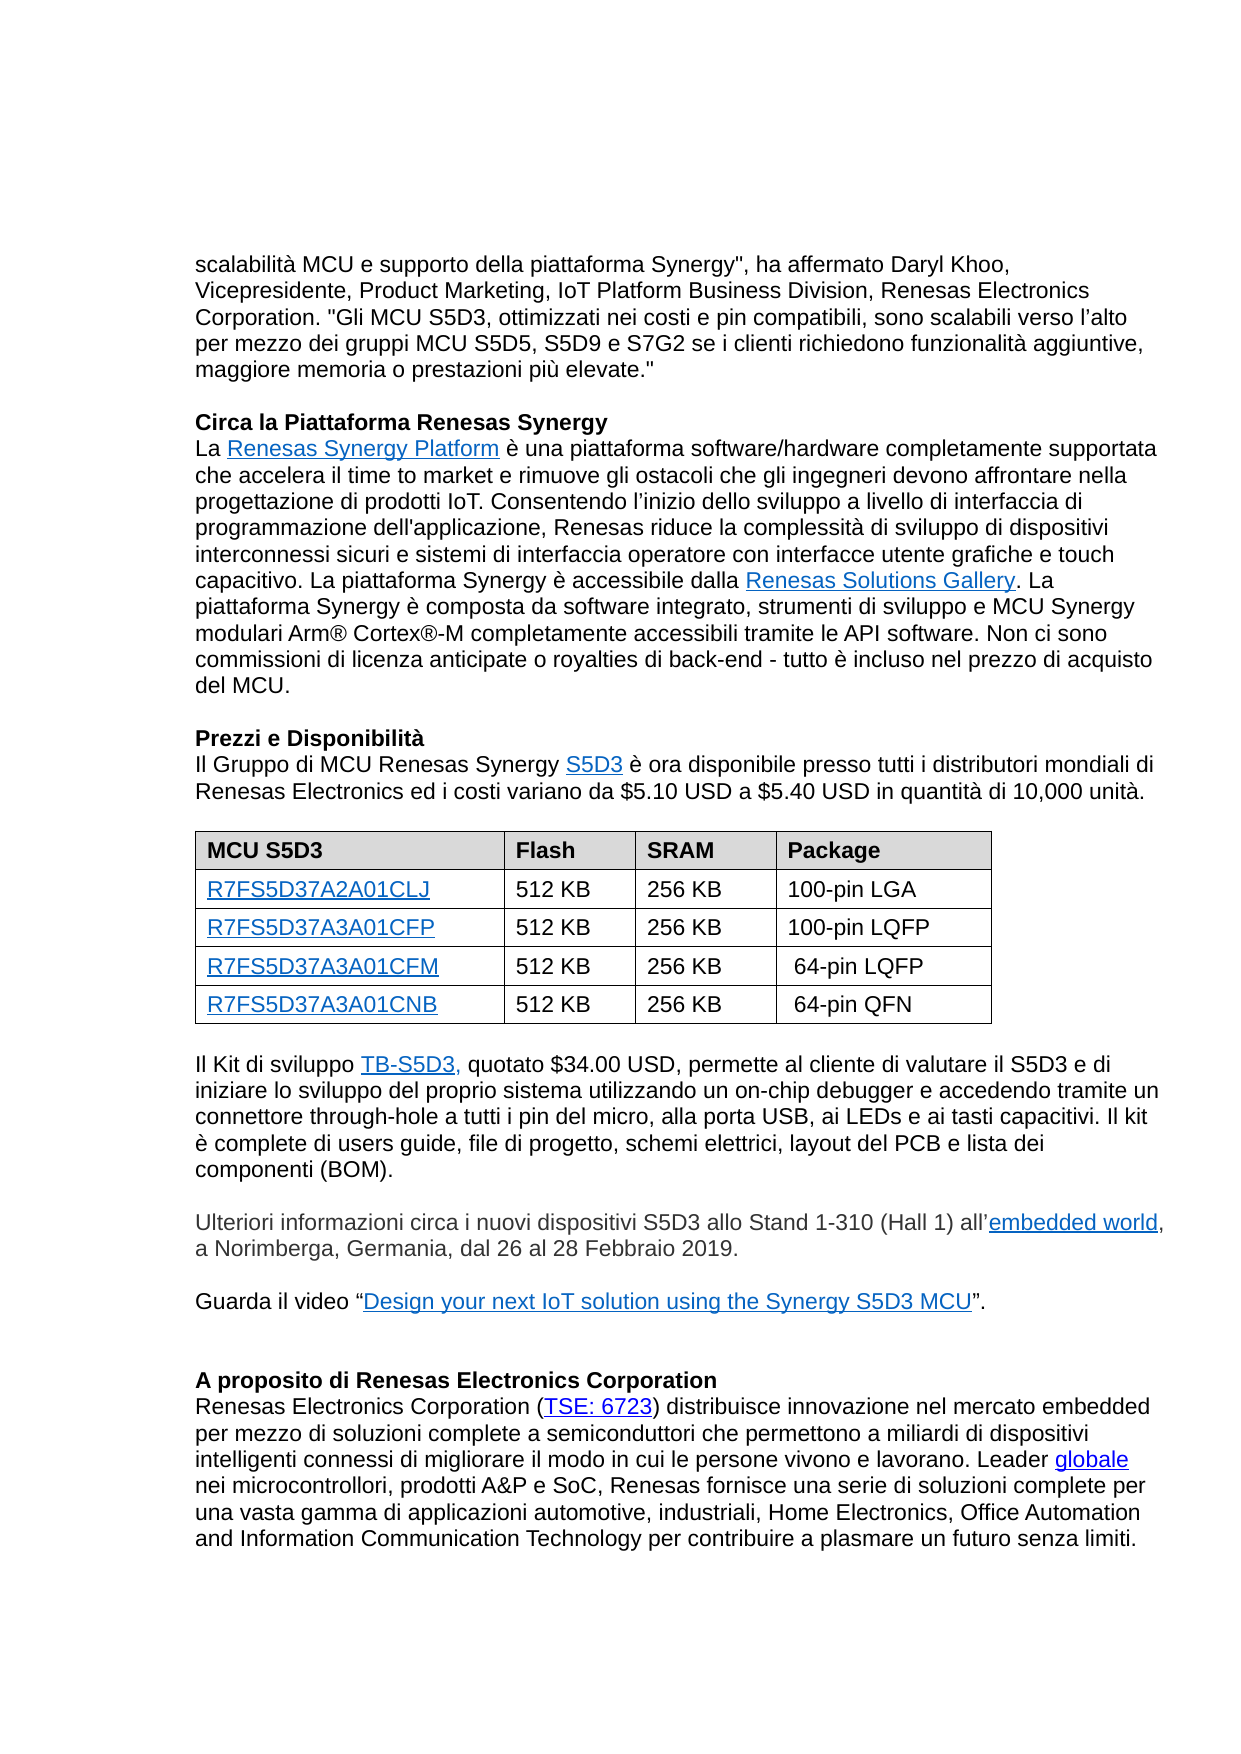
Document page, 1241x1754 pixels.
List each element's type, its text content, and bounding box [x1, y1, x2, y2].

table_cell 100-pin LGA [777, 870, 991, 908]
table_cell 256 KB [636, 947, 776, 985]
table_cell 512 KB [505, 870, 635, 908]
table_header SRAM [636, 832, 776, 869]
table_cell 256 KB [636, 909, 776, 946]
table_cell 64-pin QFN [777, 986, 991, 1023]
text La Renesas Synergy Platform è una piattaforma software/hardware completamente supportata che accelera il time to market e rimuove gli ostacoli che gli ingegneri devono affrontare nella progettazione di prodotti IoT. Consentendo l’inizio dello sviluppo a livello di interfaccia di programmazione dell'applicazione, Renesas riduce la complessità di sviluppo di dispositivi interconnessi sicuri e sistemi di interfaccia operatore con interfacce utente grafiche e touch capacitivo. La piattaforma Synergy è accessibile dalla Renesas Solutions Gallery. La piattaforma Synergy è composta da software integrato, strumenti di sviluppo e MCU Synergy modulari Arm® Cortex®-M completamente accessibili tramite le API software. Non ci sono commissioni di licenza anticipate o royalties di back-end - tutto è incluso nel prezzo di acquisto del MCU. [195, 435, 1165, 699]
table_header Package [777, 832, 991, 869]
table_cell 100-pin LQFP [777, 909, 991, 946]
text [195, 1393, 1165, 1551]
text Il Kit di sviluppo TB-S5D3, quotato $34.00 USD, permette al cliente di valutare il S5D3 e di iniziare lo sviluppo del proprio sistema utilizzando un on-chip debugger e accedendo tramite un connettore through-hole a tutti i pin del micro, alla porta USB, ai LEDs e ai tasti capacitivi. Il kit è complete di users guide, file di progetto, schemi elettrici, layout del PCB e lista dei componenti (BOM). [195, 1051, 1165, 1182]
table_cell 512 KB [505, 947, 635, 985]
table_cell R7FS5D37A3A01CFP [196, 909, 504, 946]
table_cell 512 KB [505, 909, 635, 946]
table_cell R7FS5D37A3A01CFM [196, 947, 504, 985]
table_header Flash [505, 832, 635, 869]
table_cell R7FS5D37A3A01CNB [196, 986, 504, 1023]
text Circa la Piattaforma Renesas Synergy [195, 409, 1165, 435]
text Ulteriori informazioni circa i nuovi dispositivi S5D3 allo Stand 1-310 (Hall 1) all’embedded world, a Norimberga, Germania, dal 26 al 28 Febbraio 2019. [195, 1209, 1165, 1261]
table_cell R7FS5D37A2A01CLJ [196, 870, 504, 908]
table_cell 512 KB [505, 986, 635, 1023]
text A proposito di Renesas Electronics Corporation [195, 1367, 1165, 1393]
text Il Gruppo di MCU Renesas Synergy S5D3 è ora disponibile presso tutti i distributori mondiali di Renesas Electronics ed i costi variano da $5.10 USD a $5.40 USD in quantità di 10,000 unità. [195, 751, 1165, 804]
table_cell 256 KB [636, 986, 776, 1023]
text Guarda il video “Design your next IoT solution using the Synergy S5D3 MCU”. [195, 1288, 1165, 1314]
table_header MCU S5D3 [196, 832, 504, 869]
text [195, 251, 1165, 382]
text Prezzi e Disponibilità [195, 725, 1165, 751]
table_cell 256 KB [636, 870, 776, 908]
table_cell 64-pin LQFP [777, 947, 991, 985]
